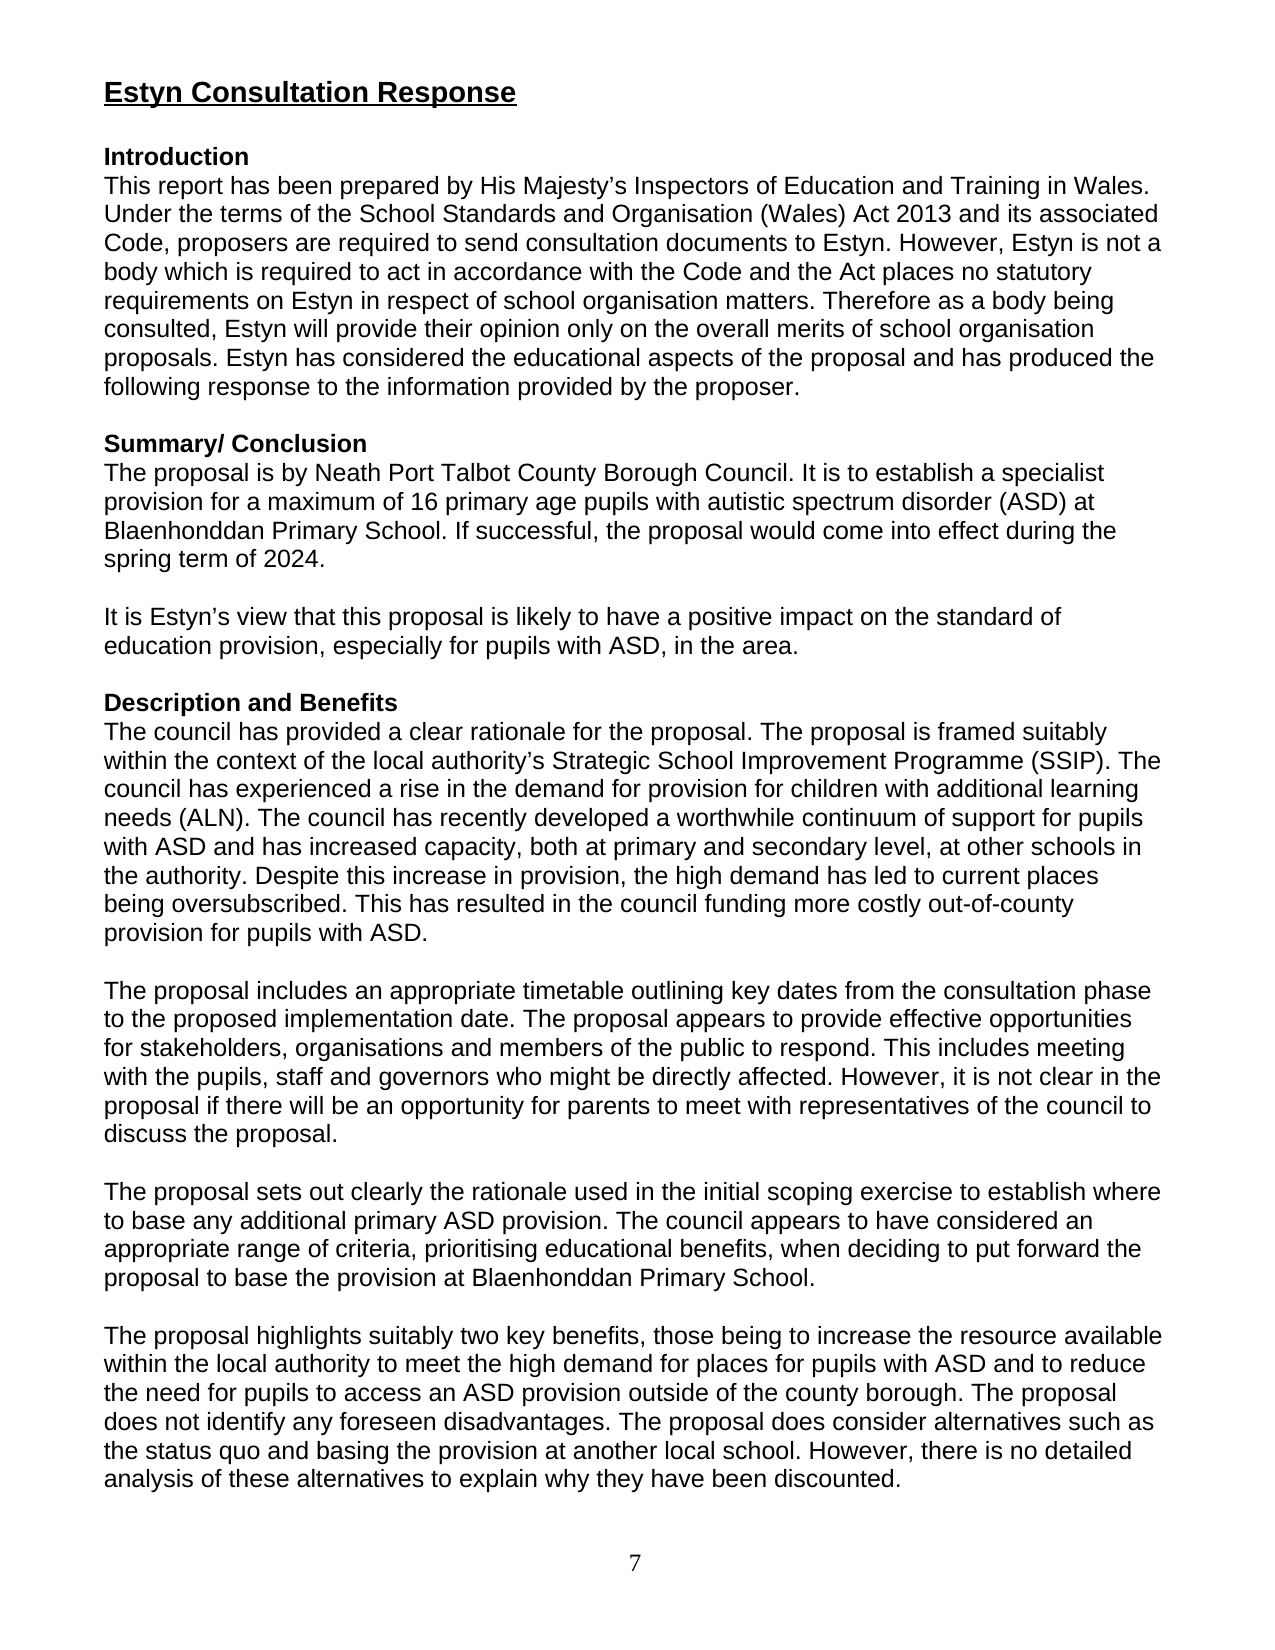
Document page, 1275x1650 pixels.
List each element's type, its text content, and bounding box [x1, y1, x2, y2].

text The proposal includes an appropriate timetable outlining key dates from the consultation phase to the proposed implementation date. The proposal appears to provide effective opportunities for stakeholders, organisations and members of the public to respond. This includes meeting with the pupils, staff and governors who might be directly affected. However, it is not clear in the proposal if there will be an opportunity for parents to meet with representatives of the council to discuss the proposal. [103, 976, 1167, 1148]
text Introduction [103, 142, 1167, 171]
text The proposal is by Neath Port Talbot County Borough Council. It is to establish a specialist provision for a maximum of 16 primary age pupils with autistic spectrum disorder (ASD) at Blaenhonddan Primary School. If successful, the proposal would come into effect during the spring term of 2024. [103, 458, 1167, 573]
text This report has been prepared by His Majesty’s Inspectors of Education and Training in Wales. Under the terms of the School Standards and Organisation (Wales) Act 2013 and its associated Code, proposers are required to send consultation documents to Estyn. However, Estyn is not a body which is required to act in accordance with the Code and the Act places no statutory requirements on Estyn in respect of school organisation matters. Therefore as a body being consulted, Estyn will provide their opinion only on the overall merits of school organisation proposals. Estyn has considered the educational aspects of the proposal and has produced the following response to the information provided by the proposer. [103, 171, 1167, 401]
text It is Estyn’s view that this proposal is likely to have a positive impact on the standard of education provision, especially for pupils with ASD, in the area. [103, 602, 1167, 659]
text The proposal highlights suitably two key benefits, those being to increase the resource available within the local authority to meet the high demand for places for pupils with ASD and to reduce the need for pupils to access an ASD provision outside of the county borough. The proposal does not identify any foreseen disadvantages. The proposal does consider alternatives such as the status quo and basing the provision at another local school. However, there is no detailed analysis of these alternatives to explain why they have been discounted. [103, 1321, 1167, 1493]
text The proposal sets out clearly the rationale used in the initial scoping exercise to establish where to base any additional primary ASD provision. The council appears to have considered an appropriate range of criteria, prioritising educational benefits, when deciding to put forward the proposal to base the provision at Blaenhonddan Primary School. [103, 1177, 1167, 1292]
text Summary/ Conclusion [103, 429, 1167, 458]
text Estyn Consultation Response [103, 75, 1167, 108]
text The council has provided a clear rationale for the proposal. The proposal is framed suitably within the context of the local authority’s Strategic School Improvement Programme (SSIP). The council has experienced a rise in the demand for provision for children with additional learning needs (ALN). The council has recently developed a worthwhile continuum of support for pupils with ASD and has increased capacity, both at primary and secondary level, at other schools in the authority. Despite this increase in provision, the high demand has led to current places being oversubscribed. This has resulted in the council funding more costly out-of-county provision for pupils with ASD. [103, 717, 1167, 947]
text Description and Benefits [103, 688, 1167, 717]
